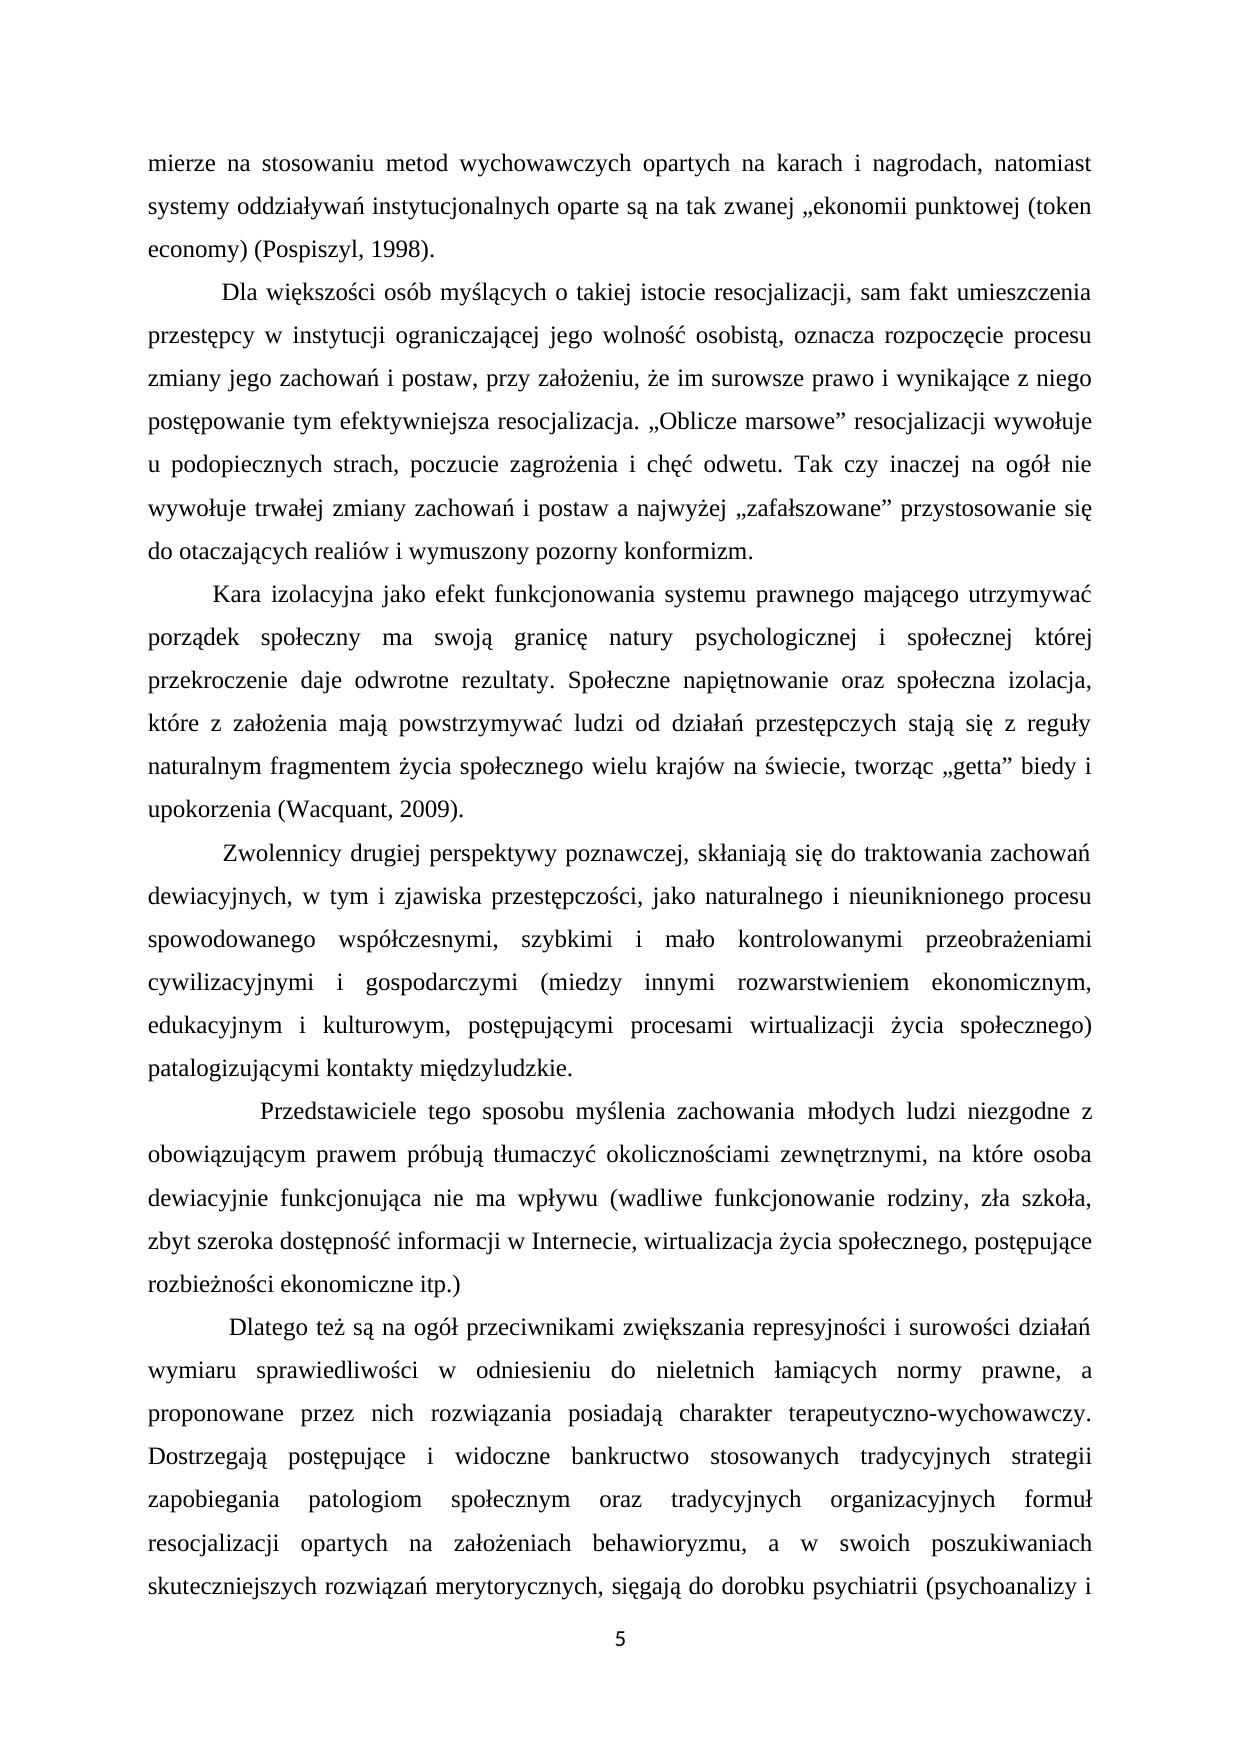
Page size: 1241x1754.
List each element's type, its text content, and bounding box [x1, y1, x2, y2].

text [148, 148, 1093, 263]
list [148, 1312, 1093, 1599]
list Zwolennicy drugiej perspektywy poznawczej, skłaniają się do traktowania zachowań dewiacyjnych, w tym i zjawiska przestępczości, jako naturalnego i nieuniknionego procesu spowodowanego współczesnymi, szybkimi i mało kontrolowanymi przeobrażeniami cywilizacyjnymi i gospodarczymi (miedzy innymi rozwarstwieniem ekonomicznym, edukacyjnym i kulturowym, postępującymi procesami wirtualizacji życia społecznego) patalogizującymi kontakty międzyludzkie. [148, 838, 1093, 1082]
list Przedstawiciele tego sposobu myślenia zachowania młodych ludzi niezgodne z obowiązującym prawem próbują tłumaczyć okolicznościami zewnętrznymi, na które osoba dewiacyjnie funkcjonująca nie ma wpływu (wadliwe funkcjonowanie rodziny, zła szkoła, zbyt szeroka dostępność informacji w Internecie, wirtualizacja życia społecznego, postępujące rozbieżności ekonomiczne itp.) [148, 1096, 1093, 1298]
text Dla większości osób myślących o takiej istocie resocjalizacji, sam fakt umieszczenia przestępcy w instytucji ograniczającej jego wolność osobistą, oznacza rozpoczęcie procesu zmiany jego zachowań i postaw, przy założeniu, że im surowsze prawo i wynikające z niego postępowanie tym efektywniejsza resocjalizacja. „Oblicze marsowe” resocjalizacji wywołuje u podopiecznych strach, poczucie zagrożenia i chęć odwetu. Tak czy inaczej na ogół nie wywołuje trwałej zmiany zachowań i postaw a najwyżej „zafałszowane” przystosowanie się do otaczających realiów i wymuszony pozorny konformizm. [148, 277, 1093, 564]
list Kara izolacyjna jako efekt funkcjonowania systemu prawnego mającego utrzymywać porządek społeczny ma swoją granicę natury psychologicznej i społecznej której przekroczenie daje odwrotne rezultaty. Społeczne napiętnowanie oraz społeczna izolacja, które z założenia mają powstrzymywać ludzi od działań przestępczych stają się z reguły naturalnym fragmentem życia społecznego wielu krajów na świecie, tworząc „getta” biedy i upokorzenia (Wacquant, 2009). [148, 579, 1093, 823]
